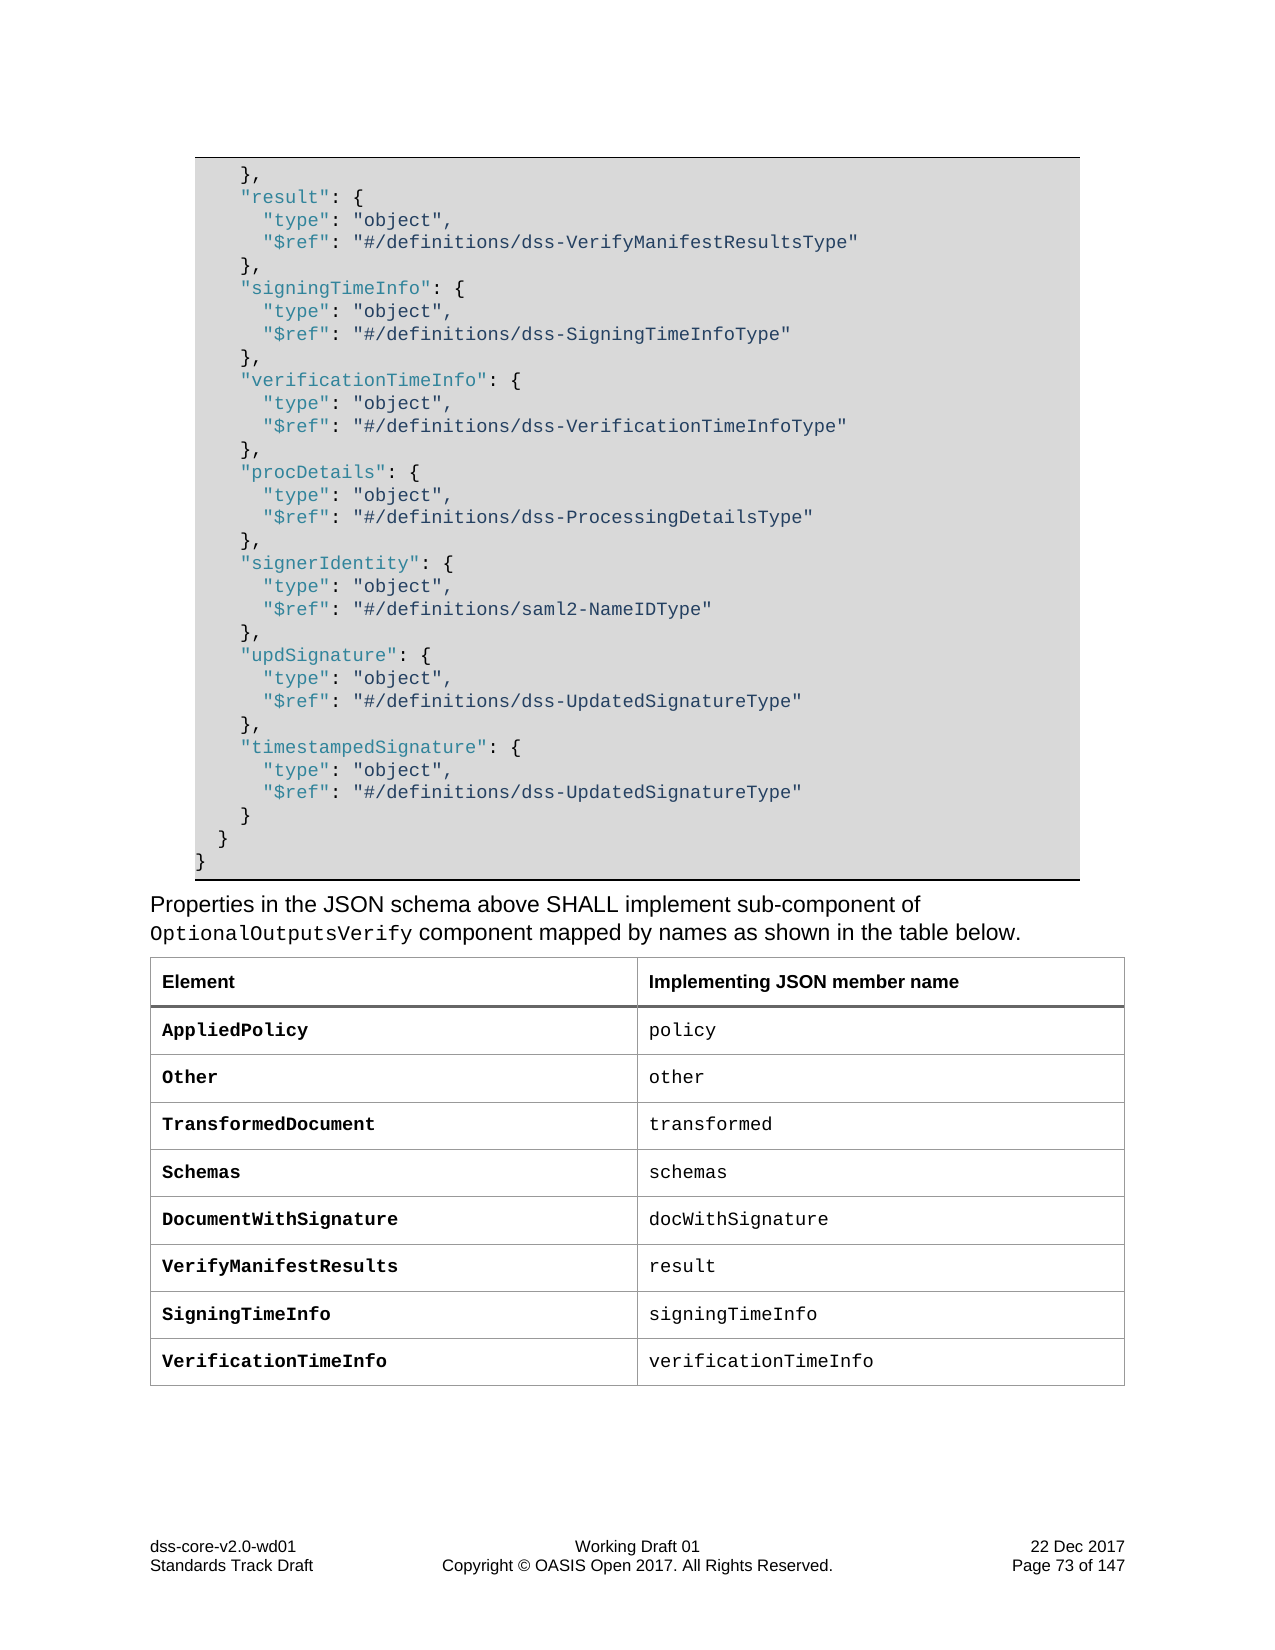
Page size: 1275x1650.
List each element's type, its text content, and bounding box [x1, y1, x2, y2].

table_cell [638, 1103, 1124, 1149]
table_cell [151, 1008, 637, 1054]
text }, [195, 249, 1080, 272]
text }, [195, 524, 1080, 547]
text "$ref": "#/definitions/dss-ProcessingDetailsType" [195, 501, 1080, 524]
text "$ref": "#/definitions/dss-VerifyManifestResultsType" [195, 226, 1080, 249]
text }, [195, 707, 1080, 730]
text }, [195, 158, 1080, 180]
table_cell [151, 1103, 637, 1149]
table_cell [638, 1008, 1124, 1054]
text } [195, 822, 1080, 845]
text "signingTimeInfo": { [195, 272, 1080, 295]
text "type": "object", [195, 570, 1080, 593]
text "$ref": "#/definitions/saml2-NameIDType" [195, 593, 1080, 616]
text "verificationTimeInfo": { [195, 363, 1080, 386]
text "procDetails": { [195, 455, 1080, 478]
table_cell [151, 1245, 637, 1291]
text "$ref": "#/definitions/dss-UpdatedSignatureType" [195, 776, 1080, 799]
text "type": "object", [195, 478, 1080, 501]
text "type": "object", [195, 386, 1080, 409]
text "$ref": "#/definitions/dss-VerificationTimeInfoType" [195, 409, 1080, 432]
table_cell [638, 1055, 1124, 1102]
text Properties in the JSON schema above SHALL implement sub-component of OptionalOutputsVerify component mapped by names as shown in the table below. [150, 891, 1125, 947]
text "signerIdentity": { [195, 547, 1080, 570]
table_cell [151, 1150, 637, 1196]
text } [195, 845, 1080, 879]
text "$ref": "#/definitions/dss-SigningTimeInfoType" [195, 318, 1080, 341]
text }, [195, 341, 1080, 363]
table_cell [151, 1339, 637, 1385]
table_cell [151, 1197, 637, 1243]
text "updSignature": { [195, 638, 1080, 661]
text "timestampedSignature": { [195, 730, 1080, 753]
text } [195, 799, 1080, 822]
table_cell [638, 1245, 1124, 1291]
text "type": "object", [195, 203, 1080, 226]
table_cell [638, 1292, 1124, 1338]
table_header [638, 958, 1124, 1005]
text "type": "object", [195, 753, 1080, 776]
text }, [195, 616, 1080, 638]
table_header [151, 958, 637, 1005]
text "$ref": "#/definitions/dss-UpdatedSignatureType" [195, 684, 1080, 707]
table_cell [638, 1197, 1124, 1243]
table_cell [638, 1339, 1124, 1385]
text "type": "object", [195, 295, 1080, 318]
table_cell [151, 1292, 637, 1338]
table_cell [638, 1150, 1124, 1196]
text }, [195, 432, 1080, 455]
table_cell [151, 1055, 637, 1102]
text "type": "object", [195, 661, 1080, 684]
text "result": { [195, 180, 1080, 203]
